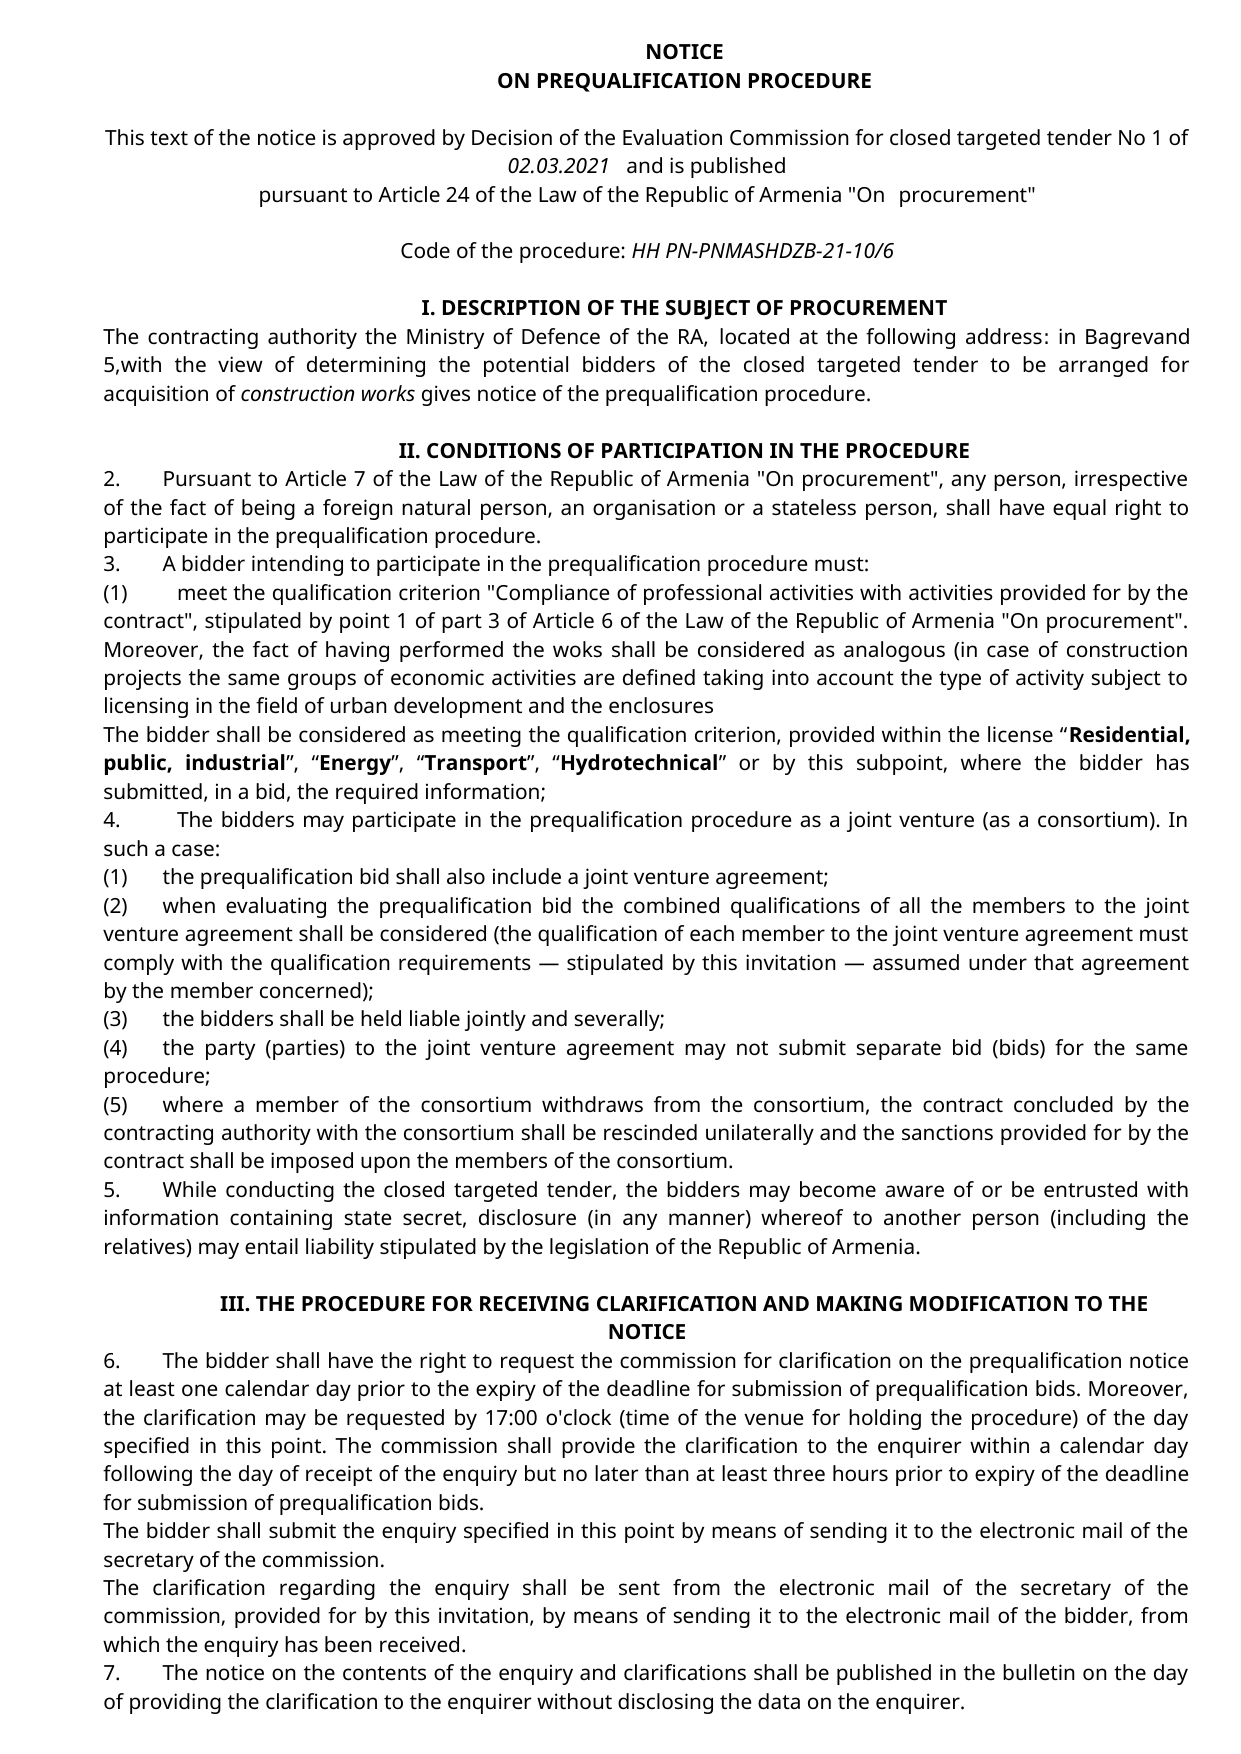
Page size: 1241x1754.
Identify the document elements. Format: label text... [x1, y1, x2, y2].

text III. THE PROCEDURE FOR RECEIVING CLARIFICATION AND MAKING MODIFICATION TO THE NOTICE [103, 1289, 1191, 1346]
text (1) meet the qualification criterion "Compliance of professional activities with activities provided for by the contract", stipulated by point 1 of part 3 of Article 6 of the Law of the Republic of Armenia "On procurement". Moreover, the fact of having performed the woks shall be considered as analogous (in case of construction projects the same groups of economic activities are defined taking into account the type of activity subject to licensing in the field of urban development and the enclosures [103, 578, 1191, 720]
text 3. A bidder intending to participate in the prequalification procedure must: [103, 549, 1191, 578]
text ON PREQUALIFICATION PROCEDURE [103, 66, 1191, 94]
text II. CONDITIONS OF PARTICIPATION IN THE PROCEDURE [103, 436, 1191, 464]
text 6. The bidder shall have the right to request the commission for clarification on the prequalification notice at least one calendar day prior to the expiry of the deadline for submission of prequalification bids. Moreover, the clarification may be requested by 17:00 o'clock (time of the venue for holding the procedure) of the day specified in this point. The commission shall provide the clarification to the enquirer within a calendar day following the day of receipt of the enquiry but no later than at least three hours prior to expiry of the deadline for submission of prequalification bids. [103, 1346, 1191, 1516]
text NOTICE [103, 37, 1191, 66]
text The contracting authority the Ministry of Defence of the RA, located at the following address: in Bagrevand 5,with the view of determining the potential bidders of the closed targeted tender to be arranged for acquisition of construction works gives notice of the prequalification procedure. [103, 322, 1191, 407]
text The bidder shall submit the enquiry specified in this point by means of sending it to the electronic mail of the secretary of the commission. [103, 1516, 1191, 1573]
text (2) when evaluating the prequalification bid the combined qualifications of all the members to the joint venture agreement shall be considered (the qualification of each member to the joint venture agreement must comply with the qualification requirements — stipulated by this invitation — assumed under that agreement by the member concerned); [103, 891, 1191, 1004]
text (4) the party (parties) to the joint venture agreement may not submit separate bid (bids) for the same procedure; [103, 1033, 1191, 1090]
text I. DESCRIPTION OF THE SUBJECT OF PROCUREMENT [103, 293, 1191, 322]
text (5) where a member of the consortium withdraws from the consortium, the contract concluded by the contracting authority with the consortium shall be rescinded unilaterally and the sanctions provided for by the contract shall be imposed upon the members of the consortium. [103, 1090, 1191, 1175]
text Code of the procedure: HH PN-PNMASHDZB-21-10/6 [162, 237, 1132, 265]
text 7. The notice on the contents of the enquiry and clarifications shall be published in the bulletin on the day of providing the clarification to the enquirer without disclosing the data on the enquirer. [103, 1658, 1191, 1715]
text 2. Pursuant to Article 7 of the Law of the Republic of Armenia "On procurement", any person, irrespective of the fact of being a foreign natural person, an organisation or a stateless person, shall have equal right to participate in the prequalification procedure. [103, 464, 1191, 549]
text (1) the prequalification bid shall also include a joint venture agreement; [103, 862, 1191, 891]
text 5. While conducting the closed targeted tender, the bidders may become aware of or be entrusted with information containing state secret, disclosure (in any manner) whereof to another person (including the relatives) may entail liability stipulated by the legislation of the Republic of Armenia. [103, 1175, 1191, 1260]
text 4. The bidders may participate in the prequalification procedure as a joint venture (as a consortium). In such a case: [103, 805, 1191, 862]
text The clarification regarding the enquiry shall be sent from the electronic mail of the secretary of the commission, provided for by this invitation, by means of sending it to the electronic mail of the bidder, from which the enquiry has been received. [103, 1573, 1191, 1658]
text This text of the notice is approved by Decision of the Evaluation Commission for closed targeted tender No 1 of 02.03.2021 and is published [103, 123, 1191, 180]
text pursuant to Article 24 of the Law of the Republic of Armenia "On procurement" [103, 180, 1191, 208]
text The bidder shall be considered as meeting the qualification criterion, provided within the license “Residential, public, industrial”, “Energy”, “Transport”, “Hydrotechnical” or by this subpoint, where the bidder has submitted, in a bid, the required information; [103, 720, 1191, 805]
text (3) the bidders shall be held liable jointly and severally; [103, 1004, 1191, 1033]
